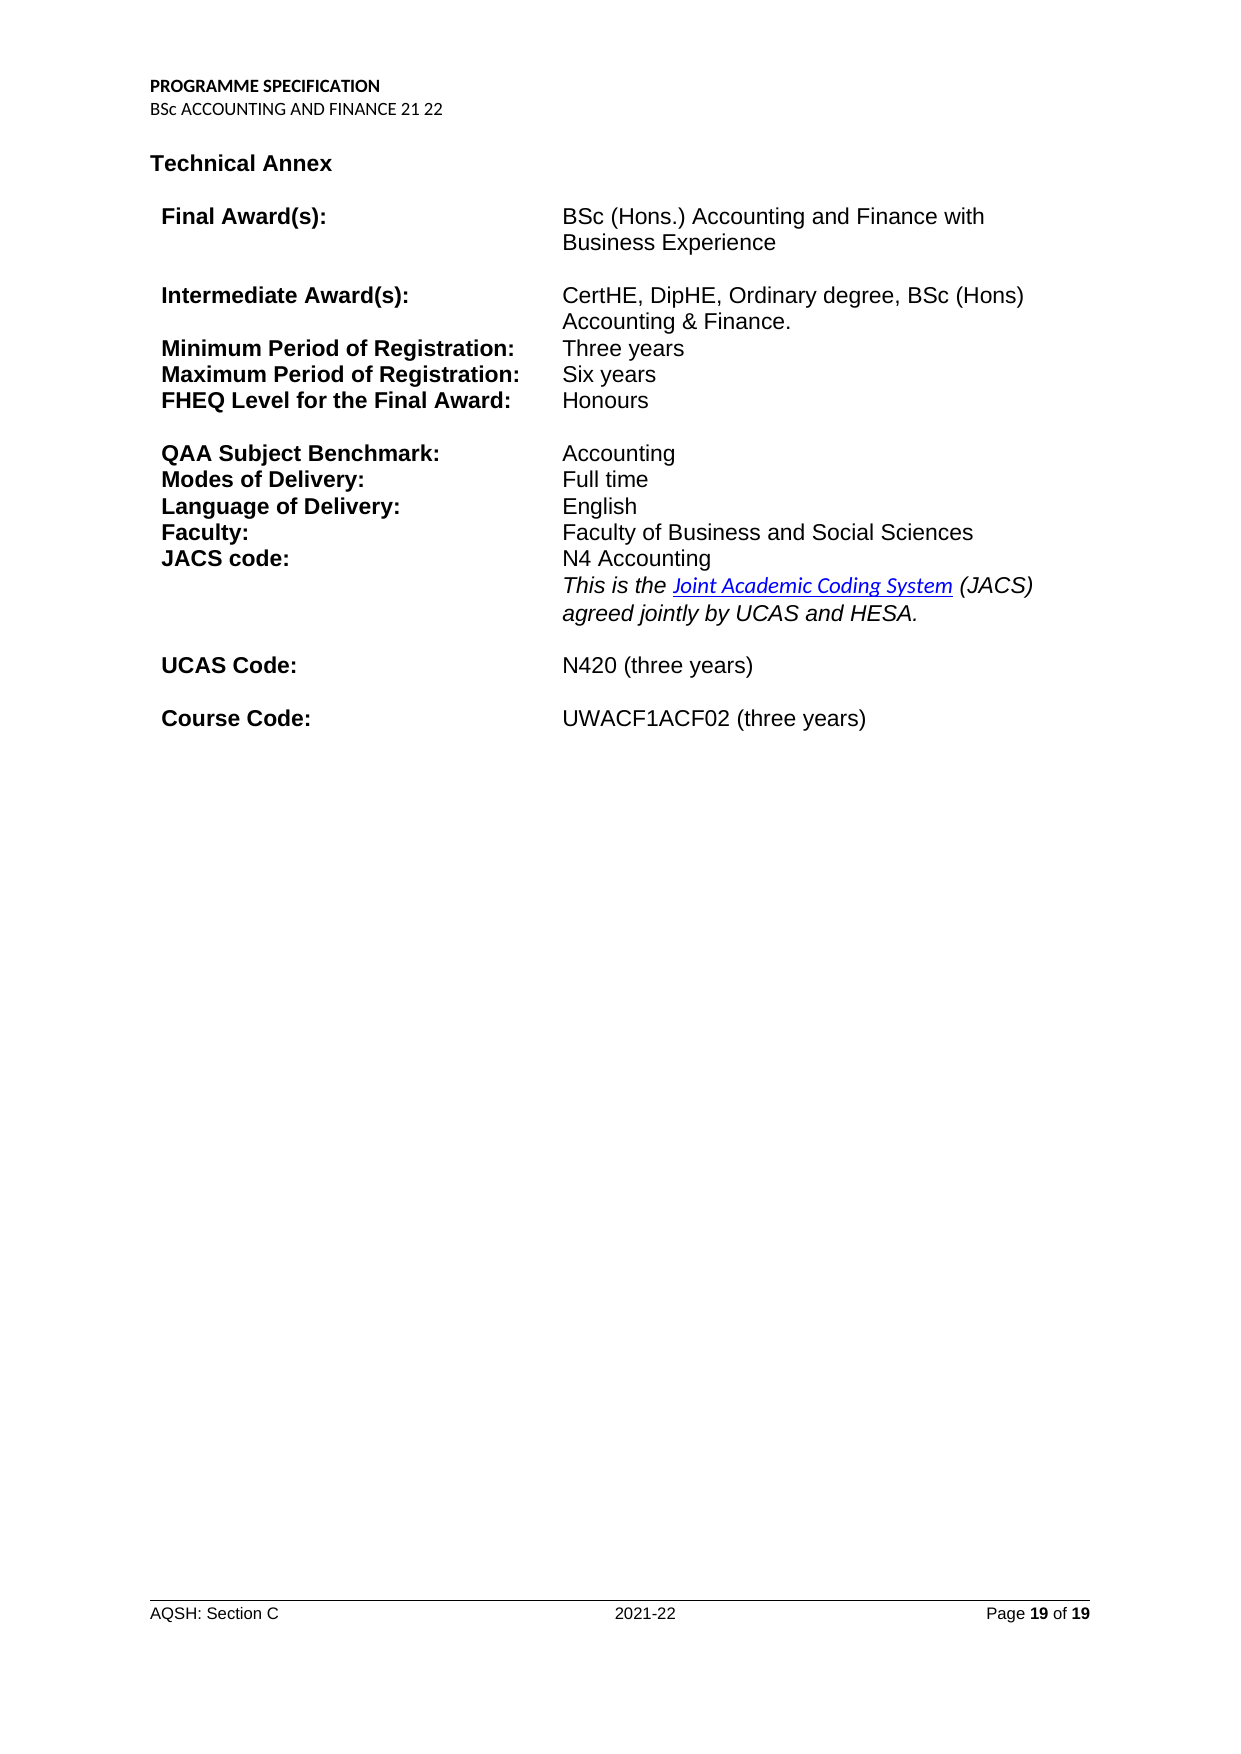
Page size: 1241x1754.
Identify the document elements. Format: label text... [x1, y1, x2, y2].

table_cell CertHE, DipHE, Ordinary degree, BSc (Hons) Accounting & Finance. [551, 282, 1090, 334]
table_cell Modes of Delivery: [150, 466, 551, 493]
table_cell Faculty of Business and Social Sciences [551, 519, 1090, 545]
table_cell English [551, 493, 1090, 519]
table_cell Three years [551, 335, 1090, 361]
table_cell Honours [551, 387, 1090, 440]
table_cell JACS code: [150, 545, 551, 652]
table_cell FHEQ Level for the Final Award: [150, 387, 551, 440]
table_cell Six years [551, 361, 1090, 387]
table_cell Accounting [551, 440, 1090, 466]
table_cell QAA Subject Benchmark: [150, 440, 551, 466]
table_cell UCAS Code: [150, 653, 551, 705]
table_cell Intermediate Award(s): [150, 282, 551, 334]
table_cell N420 (three years) [551, 653, 1090, 705]
table_cell N4 Accounting This is the Joint Academic Coding System (JACS) agreed jointly by UCAS and HESA. [551, 545, 1090, 652]
table_header Final Award(s): [150, 203, 551, 282]
text Technical Annex [150, 150, 1090, 176]
table_cell Faculty: [150, 519, 551, 545]
table_cell Course Code: [150, 705, 551, 758]
table_cell Maximum Period of Registration: [150, 361, 551, 387]
table_cell Language of Delivery: [150, 493, 551, 519]
table_header BSc (Hons.) Accounting and Finance with Business Experience [551, 203, 1090, 282]
table_cell Minimum Period of Registration: [150, 335, 551, 361]
table_cell Full time [551, 466, 1090, 493]
table_cell UWACF1ACF02 (three years) [551, 705, 1090, 758]
